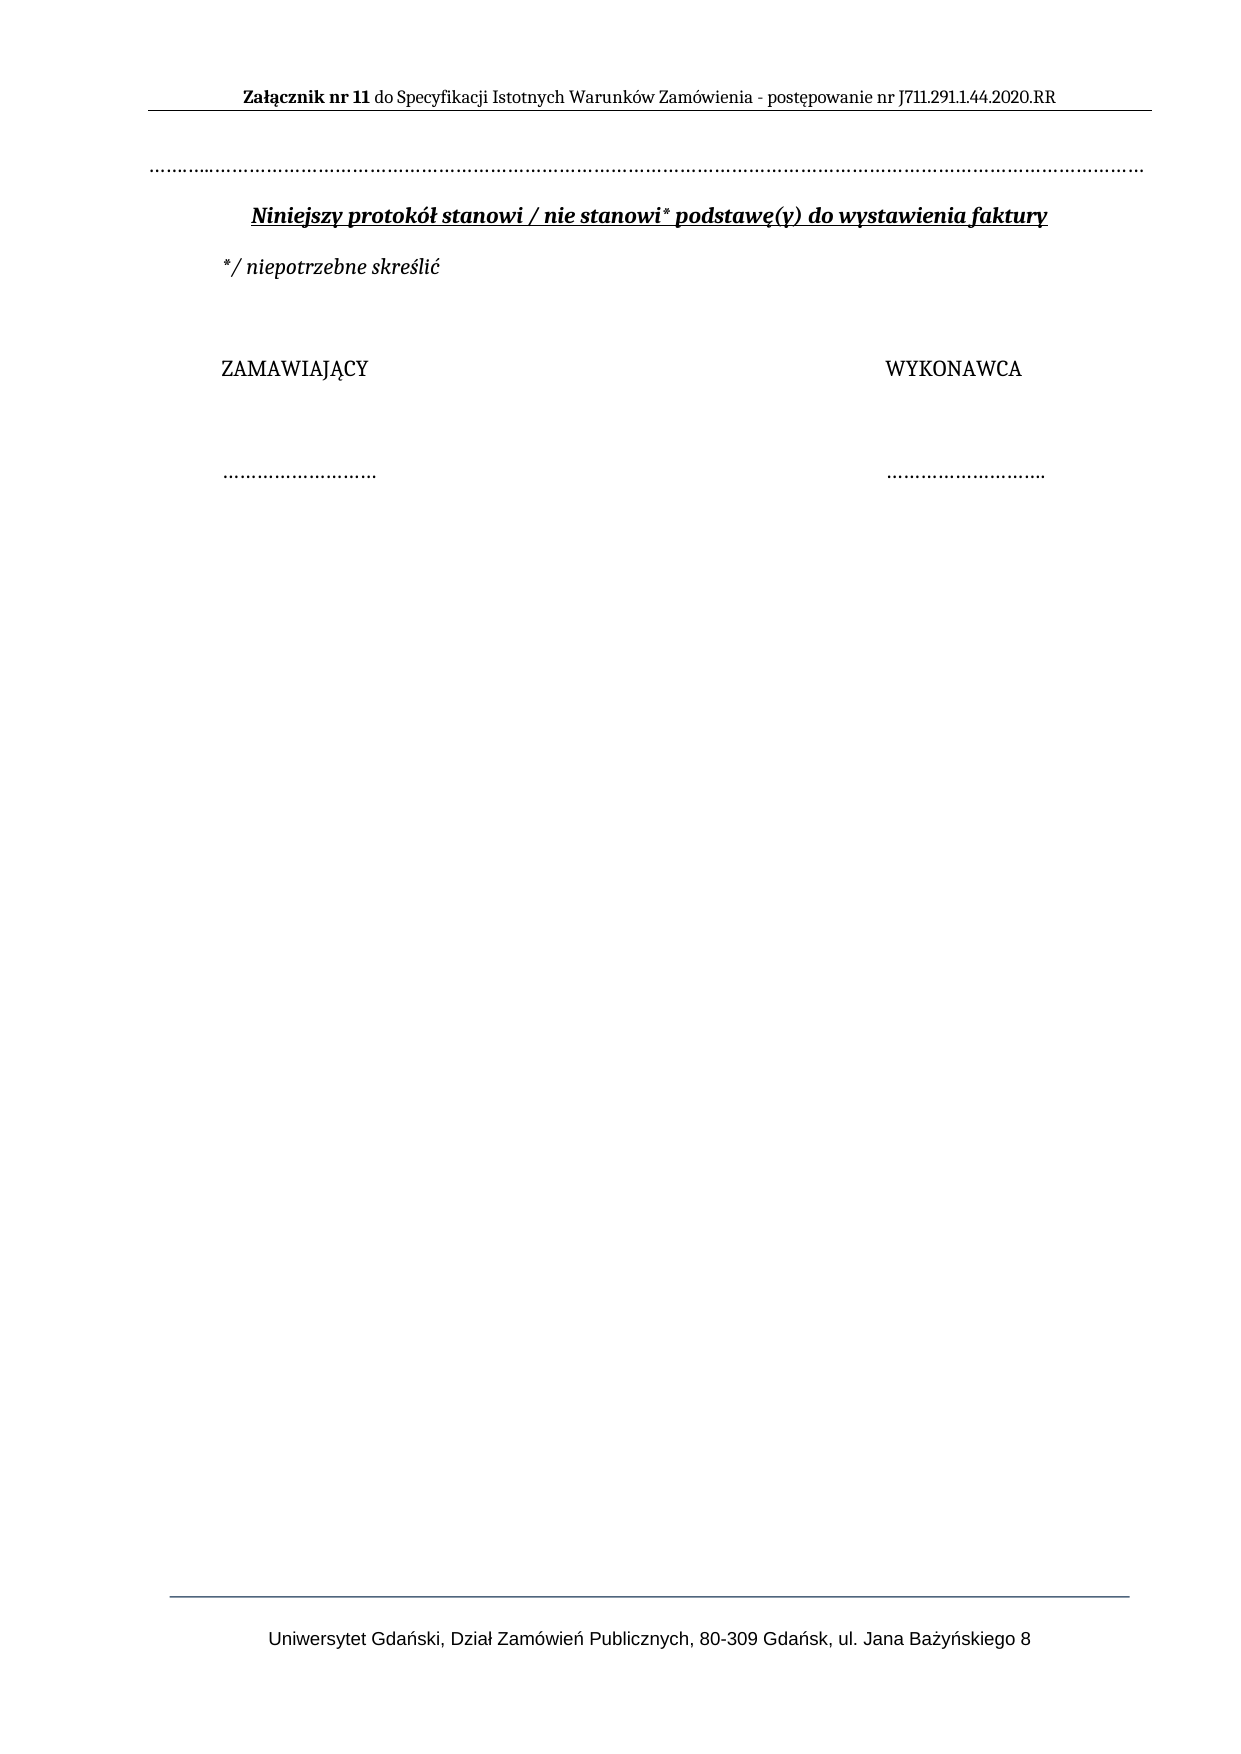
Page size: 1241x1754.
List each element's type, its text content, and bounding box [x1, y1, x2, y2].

text ……………………… ………………………. [148, 458, 1152, 484]
text */ niepotrzebne skreślić [148, 253, 1152, 280]
text Niniejszy protokół stanowi / nie stanowi* podstawę(y) do wystawienia faktury [148, 202, 1152, 229]
text …….…..……………………………………………………………………………………………………………………………………………… [148, 151, 1152, 178]
text ZAMAWIAJĄCY WYKONAWCA [148, 356, 1152, 382]
